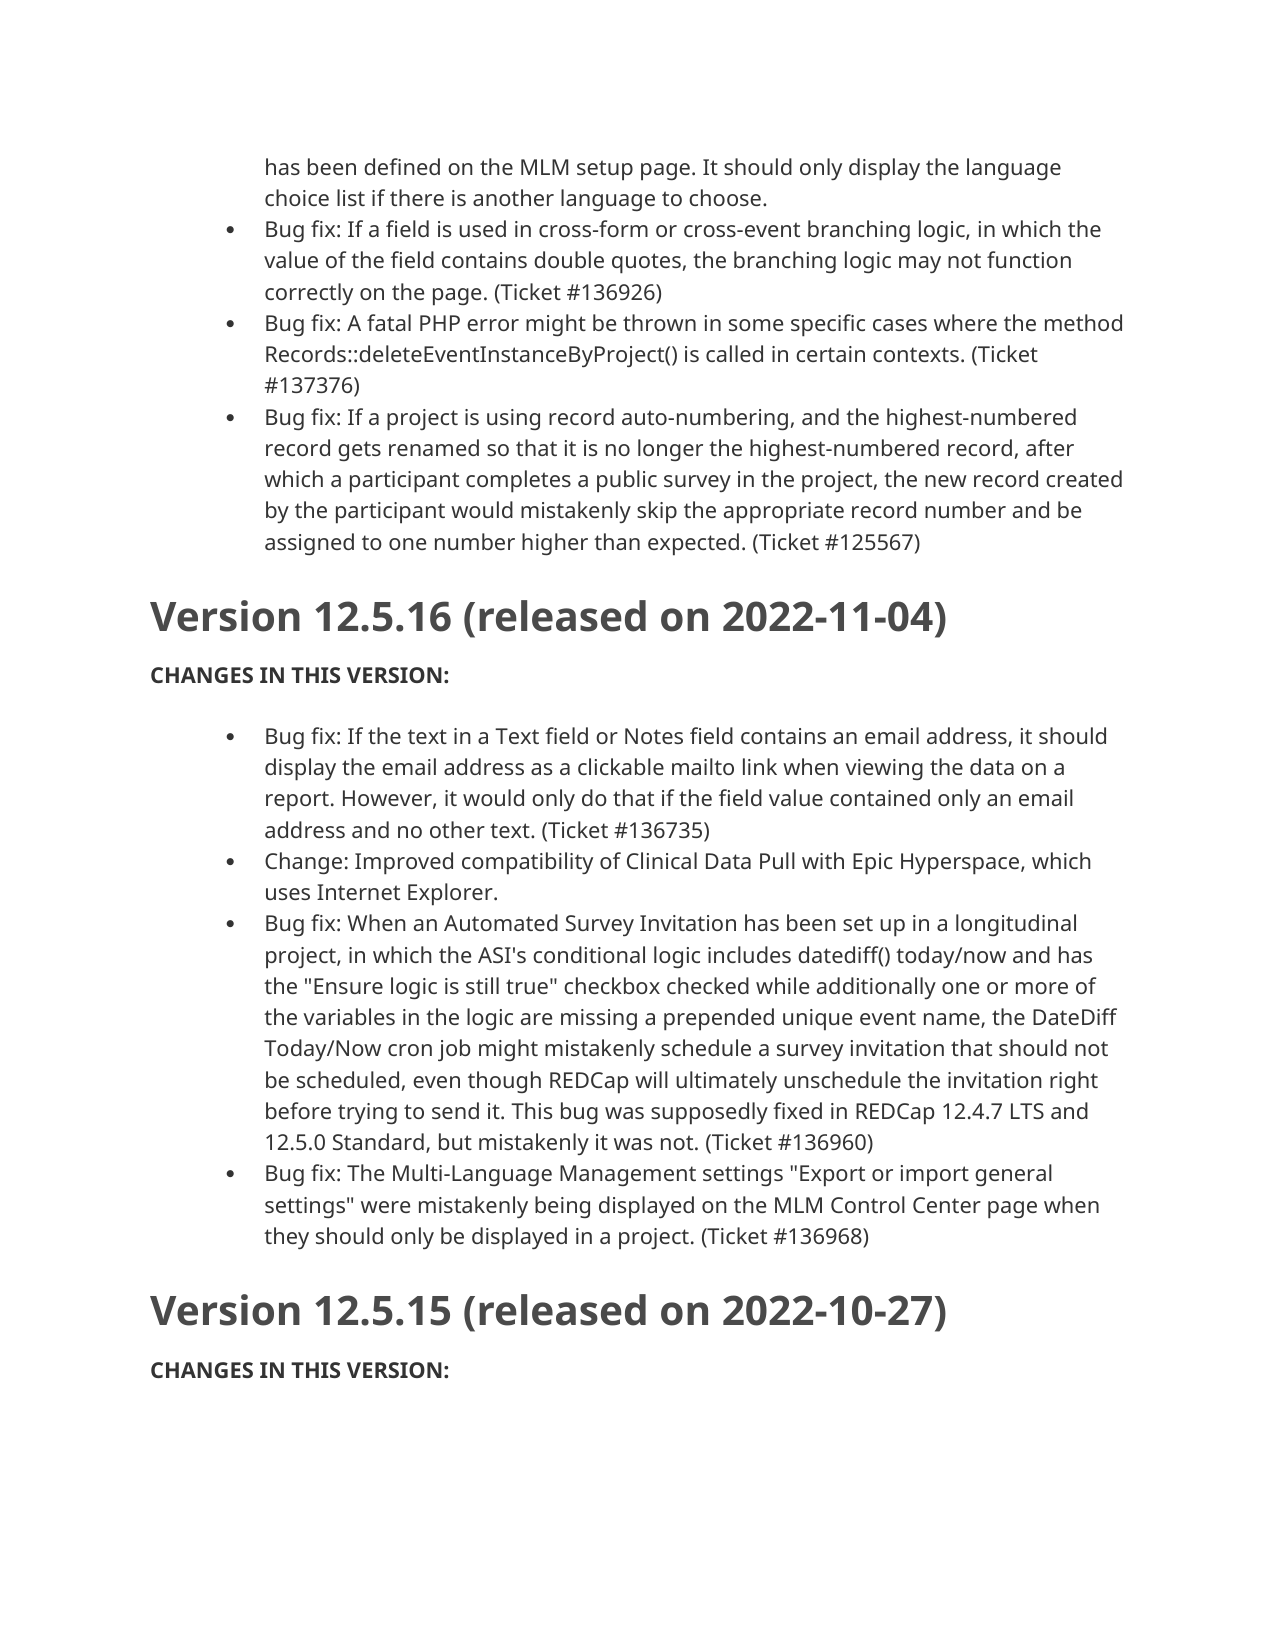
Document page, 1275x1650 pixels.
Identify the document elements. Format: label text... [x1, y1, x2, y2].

list Bug fix: If the text in a Text field or Notes field contains an email address, it should display the email address as a clickable mailto link when viewing the data on a report. However, it would only do that if the field value contained only an email address and no other text. (Ticket #136735) [227, 719, 1125, 844]
text Version 12.5.16 (released on 2022-11-04) [150, 587, 1125, 643]
list Bug fix: When an Automated Survey Invitation has been set up in a longitudinal project, in which the ASI's conditional logic includes datediff() today/now and has the "Ensure logic is still true" checkbox checked while additionally one or more of the variables in the logic are missing a prepended unique event name, the DateDiff Today/Now cron job might mistakenly schedule a survey invitation that should not be scheduled, even though REDCap will ultimately unschedule the invitation right before trying to send it. This bug was supposedly fixed in REDCap 12.4.7 LTS and 12.5.0 Standard, but mistakenly it was not. (Ticket #136960) [227, 907, 1125, 1157]
text Version 12.5.15 (released on 2022-10-27) [150, 1282, 1125, 1337]
list Change: Improved compatibility of Clinical Data Pull with Epic Hyperspace, which uses Internet Explorer. [227, 844, 1125, 907]
text CHANGES IN THIS VERSION: [150, 1350, 1125, 1385]
text CHANGES IN THIS VERSION: [150, 655, 1125, 690]
list Bug fix: A fatal PHP error might be thrown in some specific cases where the method Records::deleteEventInstanceByProject() is called in certain contexts. (Ticket #137376) [227, 306, 1125, 400]
list Bug fix: The Multi-Language Management settings "Export or import general settings" were mistakenly being displayed on the MLM Control Center page when they should only be displayed in a project. (Ticket #136968) [227, 1157, 1125, 1251]
list Bug fix: If a project is using record auto-numbering, and the highest-numbered record gets renamed so that it is no longer the highest-numbered record, after which a participant completes a public survey in the project, the new record created by the participant would mistakenly skip the appropriate record number and be assigned to one number higher than expected. (Ticket #125567) [227, 400, 1125, 556]
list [227, 150, 1125, 212]
list Bug fix: If a field is used in cross-form or cross-event branching logic, in which the value of the field contains double quotes, the branching logic may not function correctly on the page. (Ticket #136926) [227, 212, 1125, 306]
